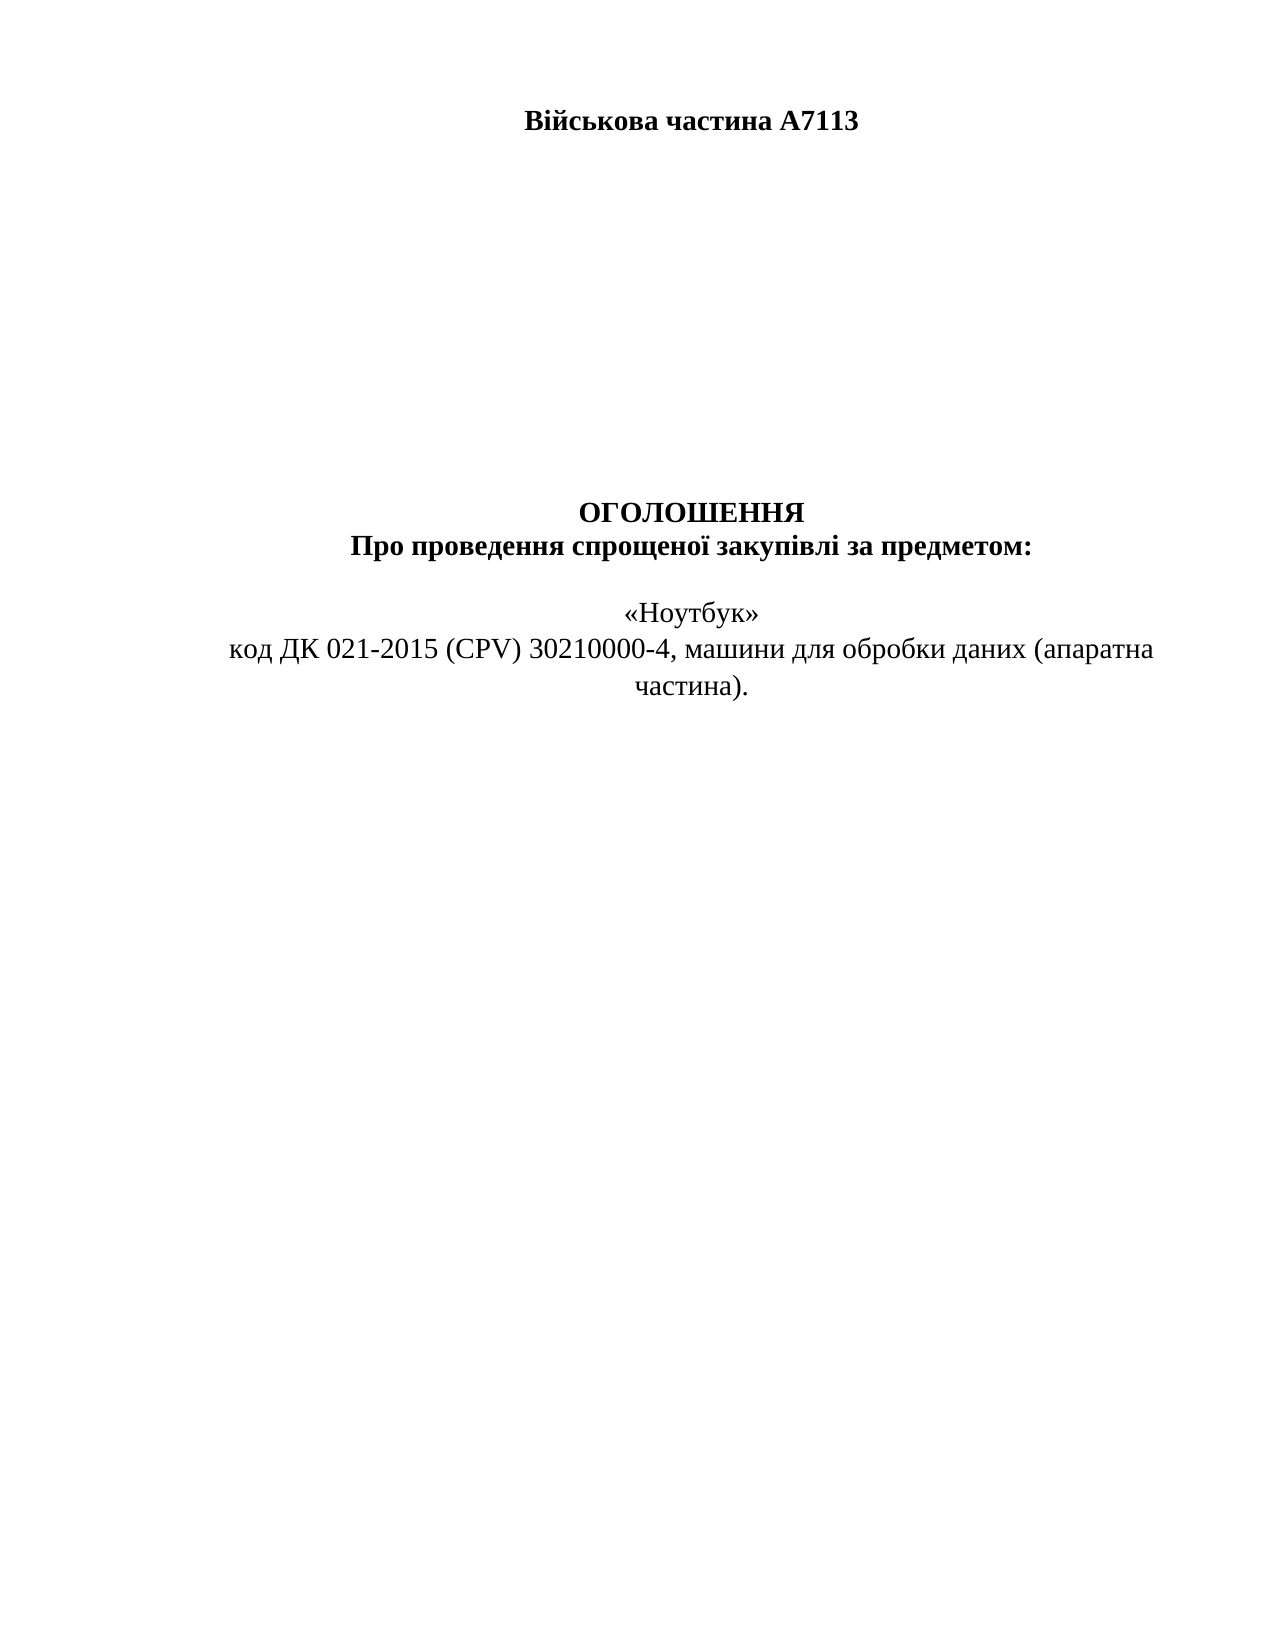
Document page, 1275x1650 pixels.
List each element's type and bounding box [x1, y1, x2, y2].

table_header [176, 104, 1207, 1509]
